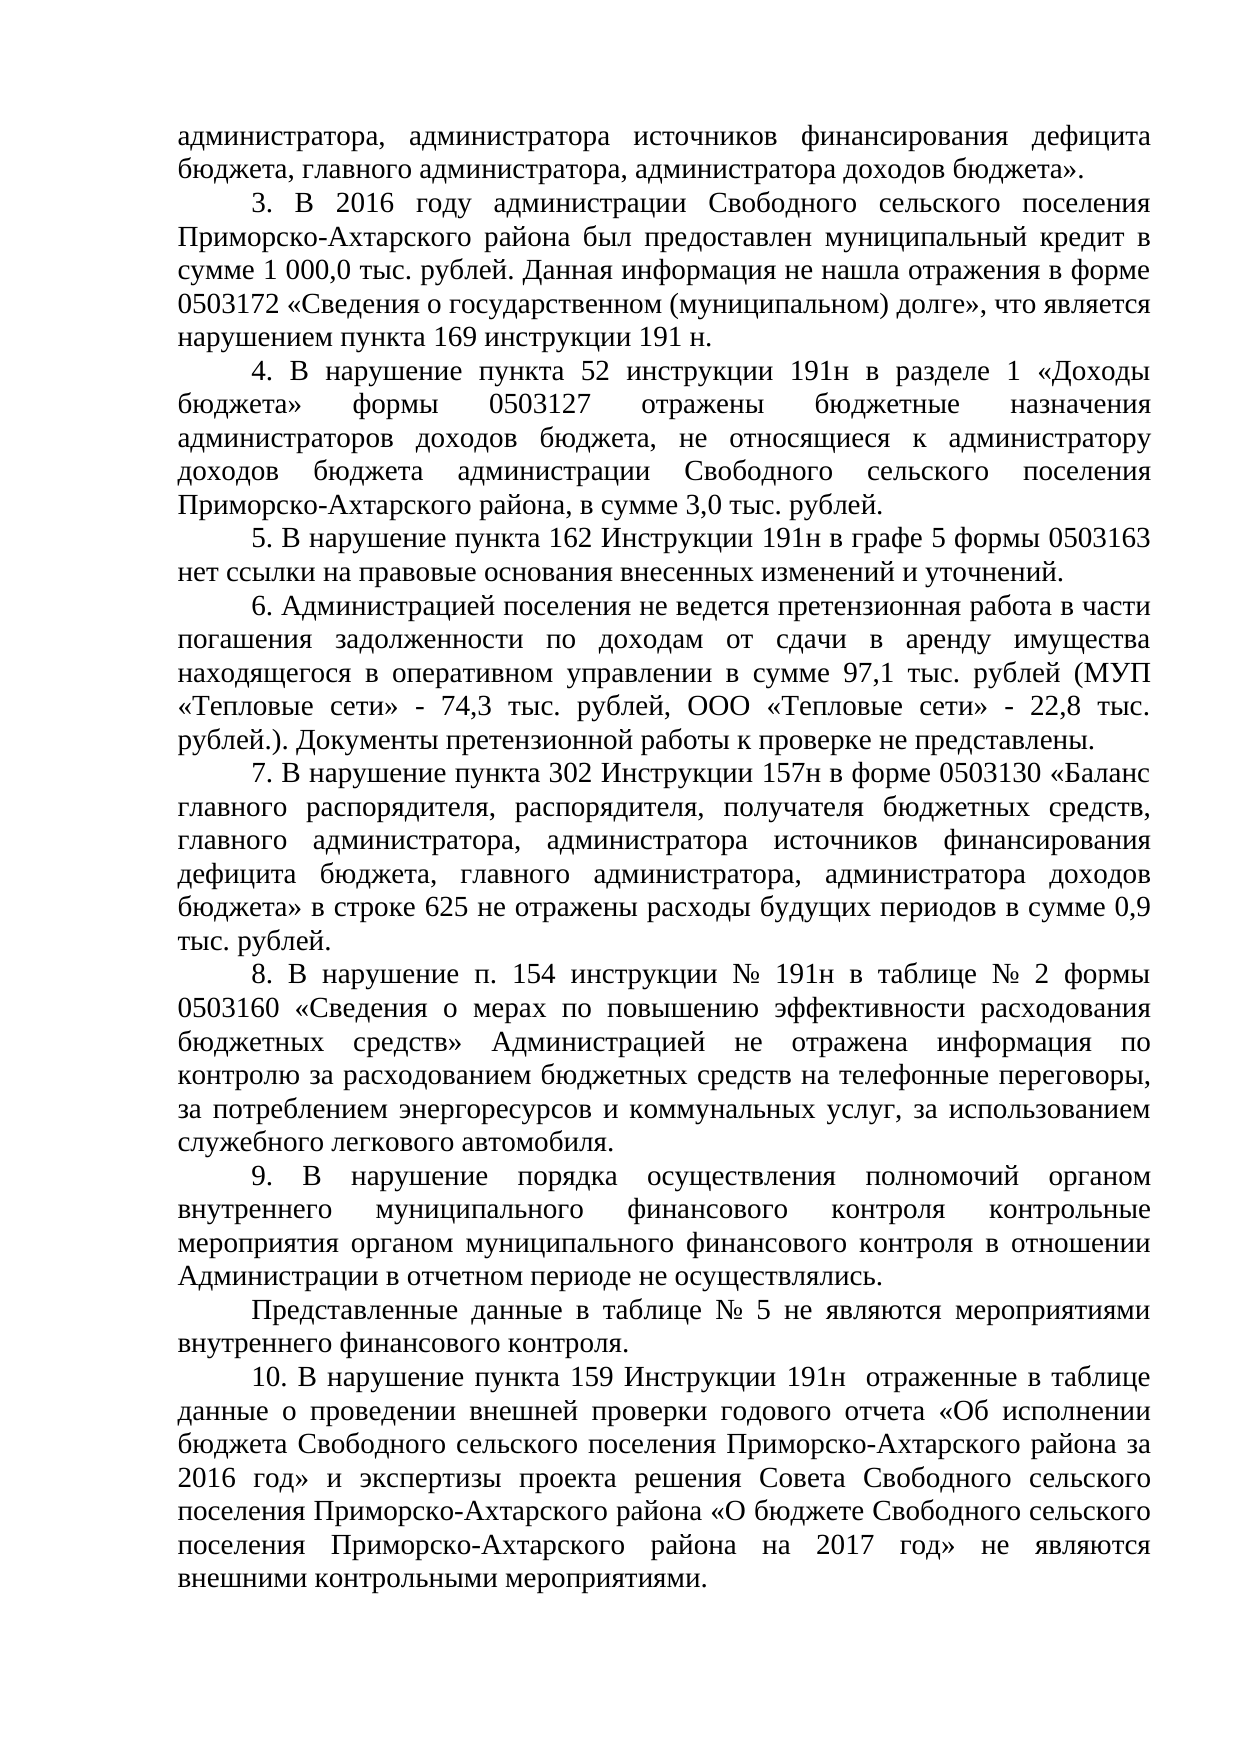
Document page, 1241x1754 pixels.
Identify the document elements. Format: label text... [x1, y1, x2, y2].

text 5. В нарушение пункта 162 Инструкции 191н в графе 5 формы 0503163 нет ссылки на правовые основания внесенных изменений и уточнений. [177, 521, 1152, 588]
text 7. В нарушение пункта 302 Инструкции 157н в форме 0503130 «Баланс главного распорядителя, распорядителя, получателя бюджетных средств, главного администратора, администратора источников финансирования дефицита бюджета, главного администратора, администратора доходов бюджета» в строке 625 не отражены расходы будущих периодов в сумме 0,9 тыс. рублей. [177, 755, 1152, 957]
text 3. В 2016 году администрации Свободного сельского поселения Приморско-Ахтарского района был предоставлен муниципальный кредит в сумме 1 000,0 тыс. рублей. Данная информация не нашла отражения в форме 0503172 «Сведения о государственном (муниципальном) долге», что является нарушением пункта 169 инструкции 191 н. [177, 185, 1152, 353]
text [177, 118, 1152, 185]
text Представленные данные в таблице № 5 не являются мероприятиями внутреннего финансового контроля. [177, 1292, 1152, 1359]
text 9. В нарушение порядка осуществления полномочий органом внутреннего муниципального финансового контроля контрольные мероприятия органом муниципального финансового контроля в отношении Администрации в отчетном периоде не осуществлялись. [177, 1158, 1152, 1292]
text 4. В нарушение пункта 52 инструкции 191н в разделе 1 «Доходы бюджета» формы 0503127 отражены бюджетные назначения администраторов доходов бюджета, не относящиеся к администратору доходов бюджета администрации Свободного сельского поселения Приморско-Ахтарского района, в сумме 3,0 тыс. рублей. [177, 353, 1152, 521]
text 10. В нарушение пункта 159 Инструкции 191н отраженные в таблице данные о проведении внешней проверки годового отчета «Об исполнении бюджета Свободного сельского поселения Приморско-Ахтарского района за 2016 год» и экспертизы проекта решения Совета Свободного сельского поселения Приморско-Ахтарского района «О бюджете Свободного сельского поселения Приморско-Ахтарского района на 2017 год» не являются внешними контрольными мероприятиями. [177, 1359, 1152, 1594]
text 8. В нарушение п. 154 инструкции № 191н в таблице № 2 формы 0503160 «Сведения о мерах по повышению эффективности расходования бюджетных средств» Администрацией не отражена информация по контролю за расходованием бюджетных средств на телефонные переговоры, за потреблением энергоресурсов и коммунальных услуг, за использованием служебного легкового автомобиля. [177, 957, 1152, 1158]
text 6. Администрацией поселения не ведется претензионная работа в части погашения задолженности по доходам от сдачи в аренду имущества находящегося в оперативном управлении в сумме 97,1 тыс. рублей (МУП «Тепловые сети» - 74,3 тыс. рублей, ООО «Тепловые сети» - 22,8 тыс. рублей.). Документы претензионной работы к проверке не представлены. [177, 588, 1152, 755]
